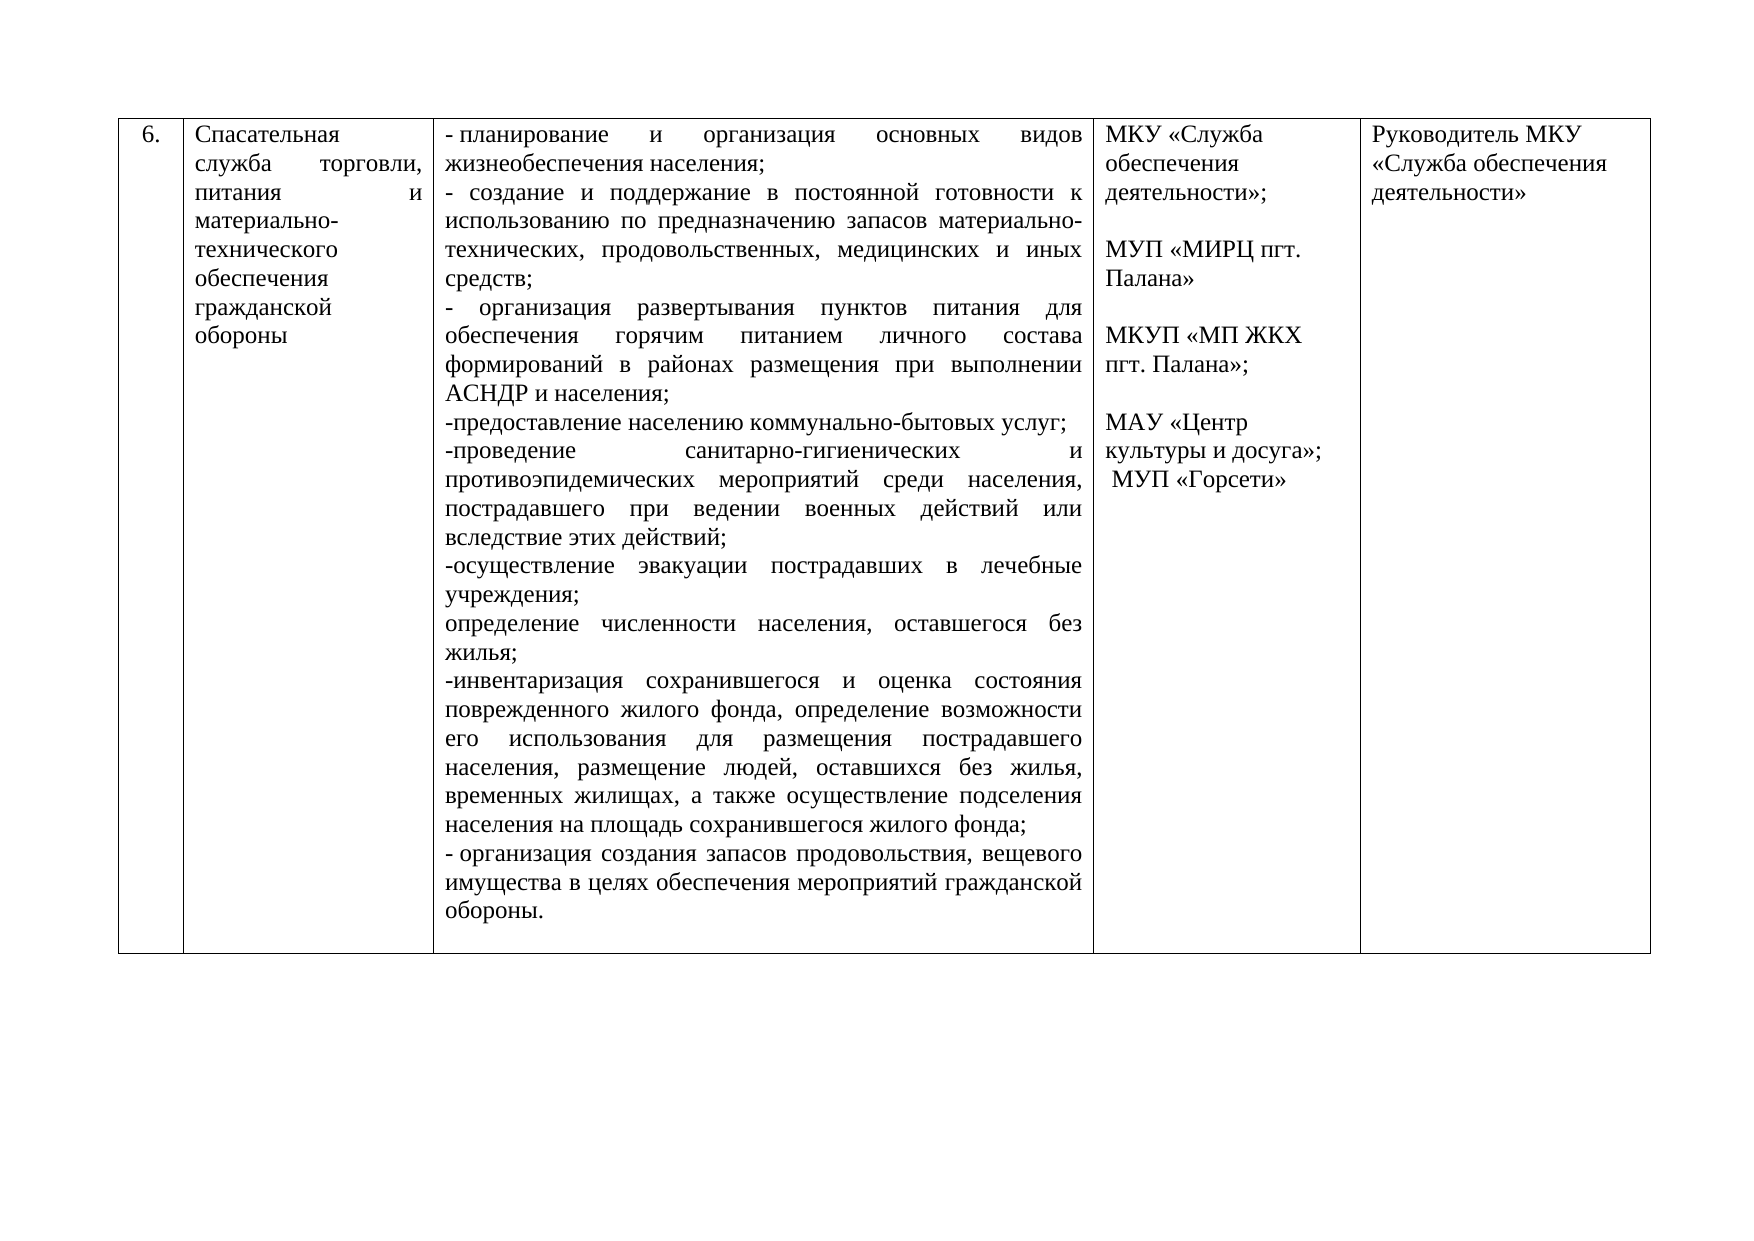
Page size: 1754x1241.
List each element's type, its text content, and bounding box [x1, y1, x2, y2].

table_cell Спасательная служба торговли, питания и материально-технического обеспечения гражданской обороны [184, 119, 433, 953]
table_cell МКУ «Служба обеспечения деятельности»; МУП «МИРЦ пгт. Палана» МКУП «МП ЖКХ пгт. Палана»; МАУ «Центр культуры и досуга»; МУП «Горсети» [1094, 119, 1360, 953]
table_cell 6. [119, 119, 183, 953]
table_cell - планирование и организация основных видов жизнеобеспечения населения; - создание и поддержание в постоянной готовности к использованию по предназначению запасов материально-технических, продовольственных, медицинских и иных средств; - организация развертывания пунктов питания для обеспечения горячим питанием личного состава формирований в районах размещения при выполнении АСНДР и населения; -предоставление населению коммунально-бытовых услуг; -проведение санитарно-гигиенических и противоэпидемических мероприятий среди населения, пострадавшего при ведении военных действий или вследствие этих действий; -осуществление эвакуации пострадавших в лечебные учреждения; определение численности населения, оставшегося без жилья; -инвентаризация сохранившегося и оценка состояния поврежденного жилого фонда, определение возможности его использования для размещения пострадавшего населения, размещение людей, оставшихся без жилья, временных жилищах, а также осуществление подселения населения на площадь сохранившегося жилого фонда; - организация создания запасов продовольствия, вещевого имущества в целях обеспечения мероприятий гражданской обороны. [434, 119, 1093, 953]
table_cell Руководитель МКУ «Служба обеспечения деятельности» [1361, 119, 1650, 953]
